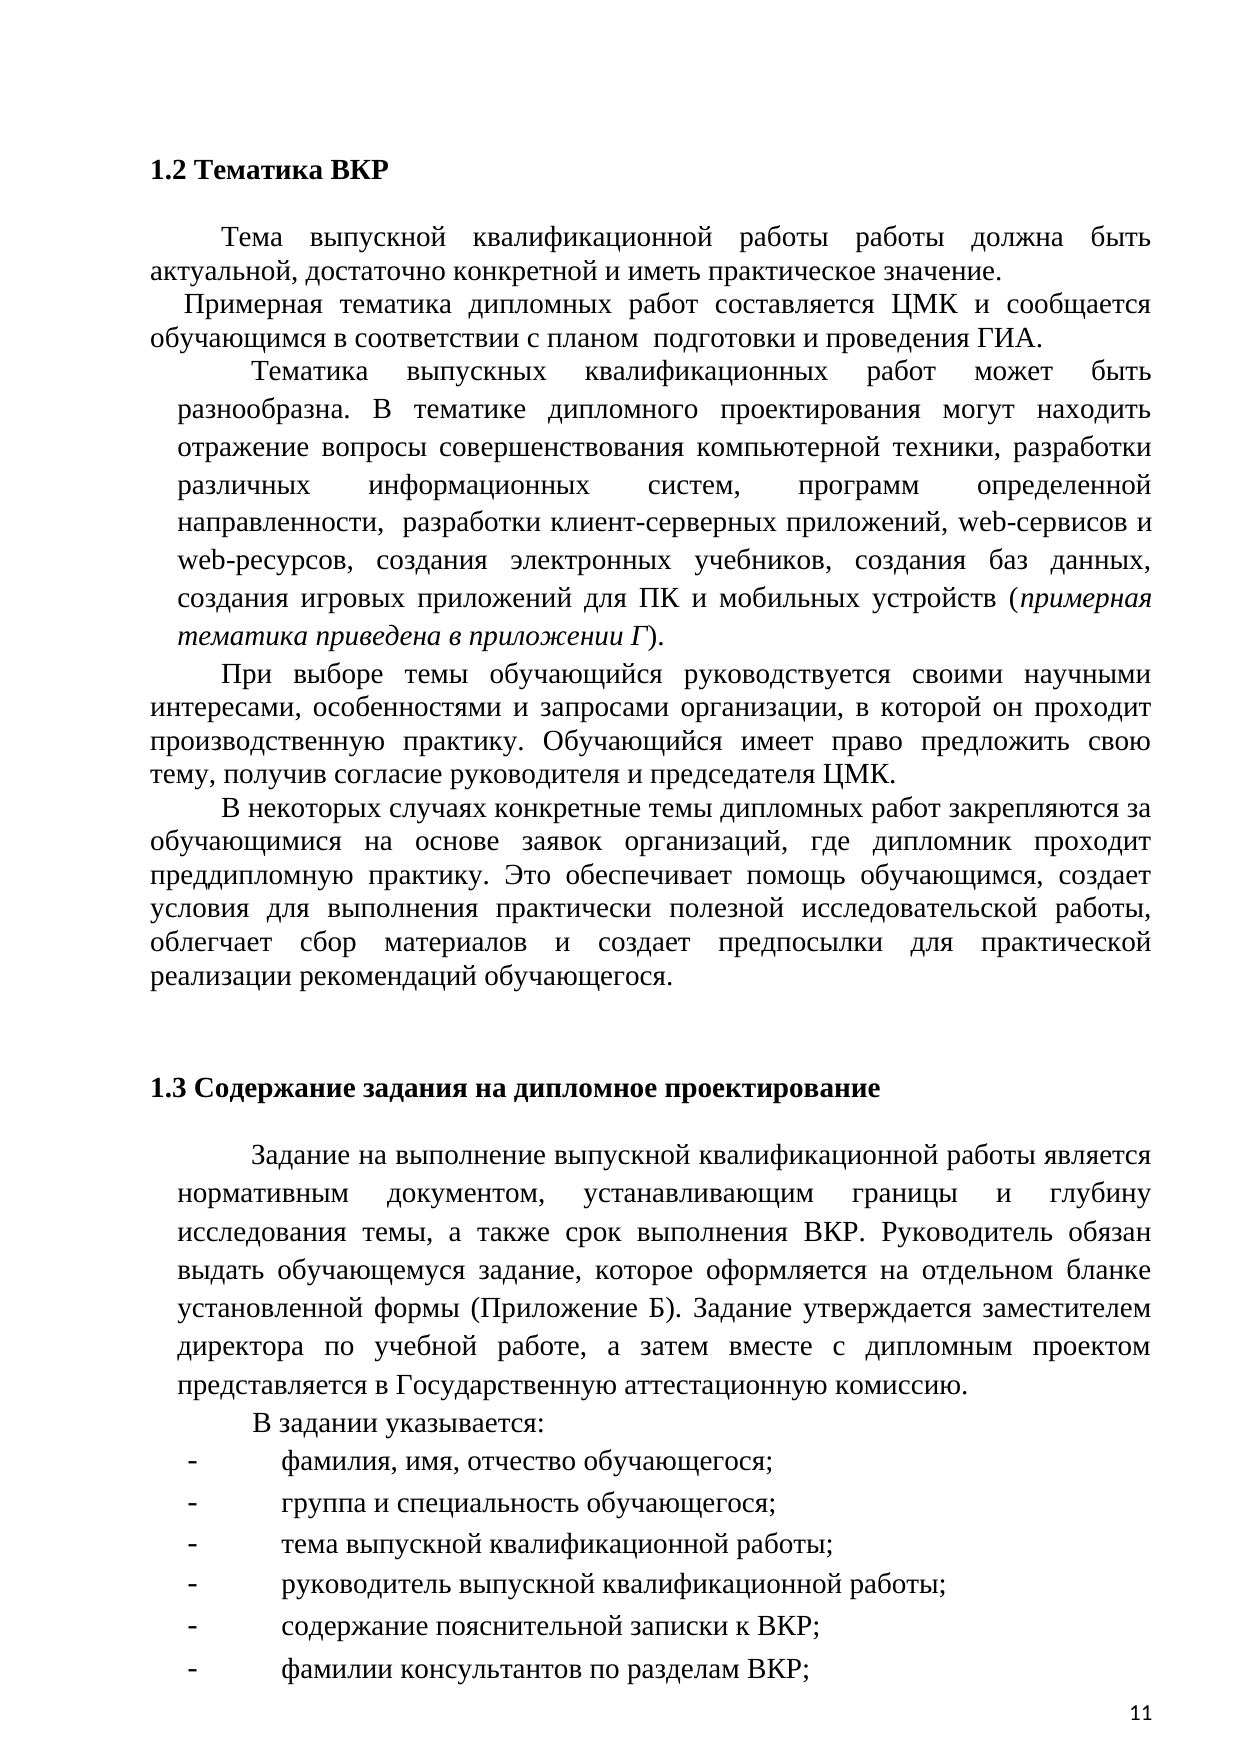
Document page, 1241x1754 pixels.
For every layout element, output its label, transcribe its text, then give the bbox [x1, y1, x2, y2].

text Тема выпускной квалификационной работы работы должна быть актуальной, достаточно конкретной и иметь практическое значение. [150, 219, 1152, 286]
text В некоторых случаях конкретные темы дипломных работ закрепляются за обучающимися на основе заявок организаций, где дипломник проходит преддипломную практику. Это обеспечивает помощь обучающимся, создает условия для выполнения практически полезной исследовательской работы, облегчает сбор материалов и создает предпосылки для практической реализации рекомендаций обучающегося. [150, 790, 1152, 991]
text 1.3 Содержание задания на дипломное проектирование [150, 1070, 1152, 1104]
text При выборе темы обучающийся руководствуется своими научными интересами, особенностями и запросами организации, в которой он проходит производственную практику. Обучающийся имеет право предложить свою тему, получив согласие руководителя и председателя ЦМК. [150, 656, 1152, 790]
text 1.2 Тематика ВКР [150, 152, 1152, 186]
list фамилия, имя, отчество обучающегося; [150, 1443, 1152, 1479]
list содержание пояснительной записки к ВКР; [150, 1608, 1152, 1644]
list группа и специальность обучающегося; [150, 1485, 1152, 1521]
list тема выпускной квалификационной работы; [150, 1526, 1152, 1562]
text Примерная тематика дипломных работ составляется ЦМК и сообщается обучающимся в соответствии с планом подготовки и проведения ГИА. [150, 286, 1152, 353]
text В задании указывается: [252, 1405, 1152, 1438]
text Тематика выпускных квалификационных работ может быть разнообразна. В тематике дипломного проектирования могут находить отражение вопросы совершенствования компьютерной техники, разработки различных информационных систем, программ определенной направленности, разработки клиент-серверных приложений, web-сервисов и web-ресурсов, создания электронных учебников, создания баз данных, создания игровых приложений для ПК и мобильных устройств (примерная тематика приведена в приложении Г). [177, 353, 1152, 652]
text Задание на выполнение выпускной квалификационной работы является нормативным документом, устанавливающим границы и глубину исследования темы, а также срок выполнения ВКР. Руководитель обязан выдать обучающемуся задание, которое оформляется на отдельном бланке установленной формы (Приложение Б). Задание утверждается заместителем директора по учебной работе, а затем вместе с дипломным проектом представляется в Государственную аттестационную комиссию. [177, 1137, 1152, 1400]
list фамилии консультантов по разделам ВКР; [150, 1652, 1152, 1688]
list руководитель выпускной квалификационной работы; [150, 1567, 1152, 1603]
